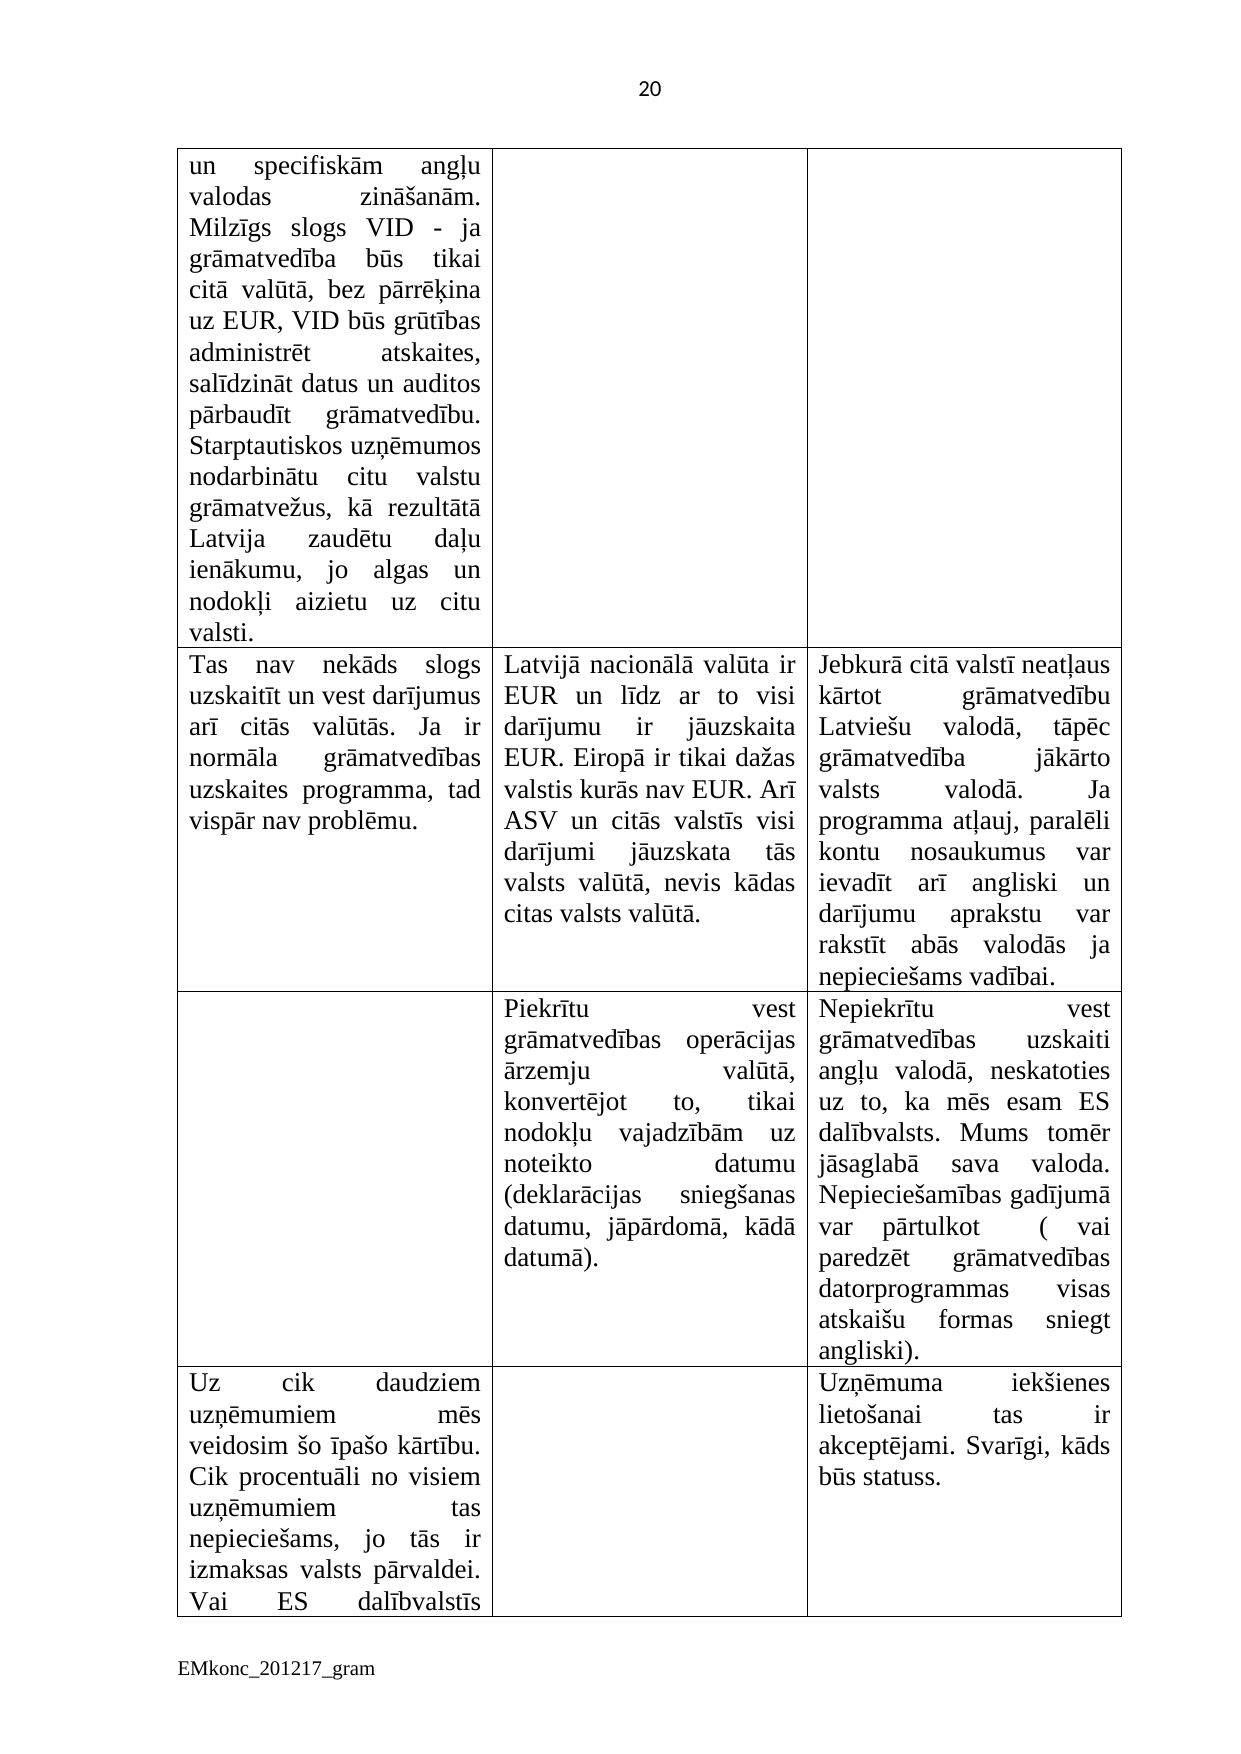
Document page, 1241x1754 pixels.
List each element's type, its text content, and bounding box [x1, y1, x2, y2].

table_cell [493, 1367, 807, 1616]
table_cell [808, 149, 1121, 647]
table_cell [178, 992, 492, 1366]
table_cell Nepiekrītu vest grāmatvedības uzskaiti angļu valodā, neskatoties uz to, ka mēs esam ES dalībvalsts. Mums tomēr jāsaglabā sava valoda. Nepieciešamības gadījumā var pārtulkot ( vai paredzēt grāmatvedības datorprogrammas visas atskaišu formas sniegt angliski). [808, 992, 1121, 1366]
table_cell Tas nav nekāds slogs uzskaitīt un vest darījumus arī citās valūtās. Ja ir normāla grāmatvedības uzskaites programma, tad vispār nav problēmu. [178, 648, 492, 991]
table_cell Jebkurā citā valstī neatļaus kārtot grāmatvedību Latviešu valodā, tāpēc grāmatvedība jākārto valsts valodā. Ja programma atļauj, paralēli kontu nosaukumus var ievadīt arī angliski un darījumu aprakstu var rakstīt abās valodās ja nepieciešams vadībai. [808, 648, 1121, 991]
table_cell Piekrītu vest grāmatvedības operācijas ārzemju valūtā, konvertējot to, tikai nodokļu vajadzībām uz noteikto datumu (deklarācijas sniegšanas datumu, jāpārdomā, kādā datumā). [493, 992, 807, 1366]
table_cell Latvijā nacionālā valūta ir EUR un līdz ar to visi darījumu ir jāuzskaita EUR. Eiropā ir tikai dažas valstis kurās nav EUR. Arī ASV un citās valstīs visi darījumi jāuzskata tās valsts valūtā, nevis kādas citas valsts valūtā. [493, 648, 807, 991]
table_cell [178, 149, 492, 647]
table_cell [493, 149, 807, 647]
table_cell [808, 1367, 1121, 1616]
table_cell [178, 1367, 492, 1616]
